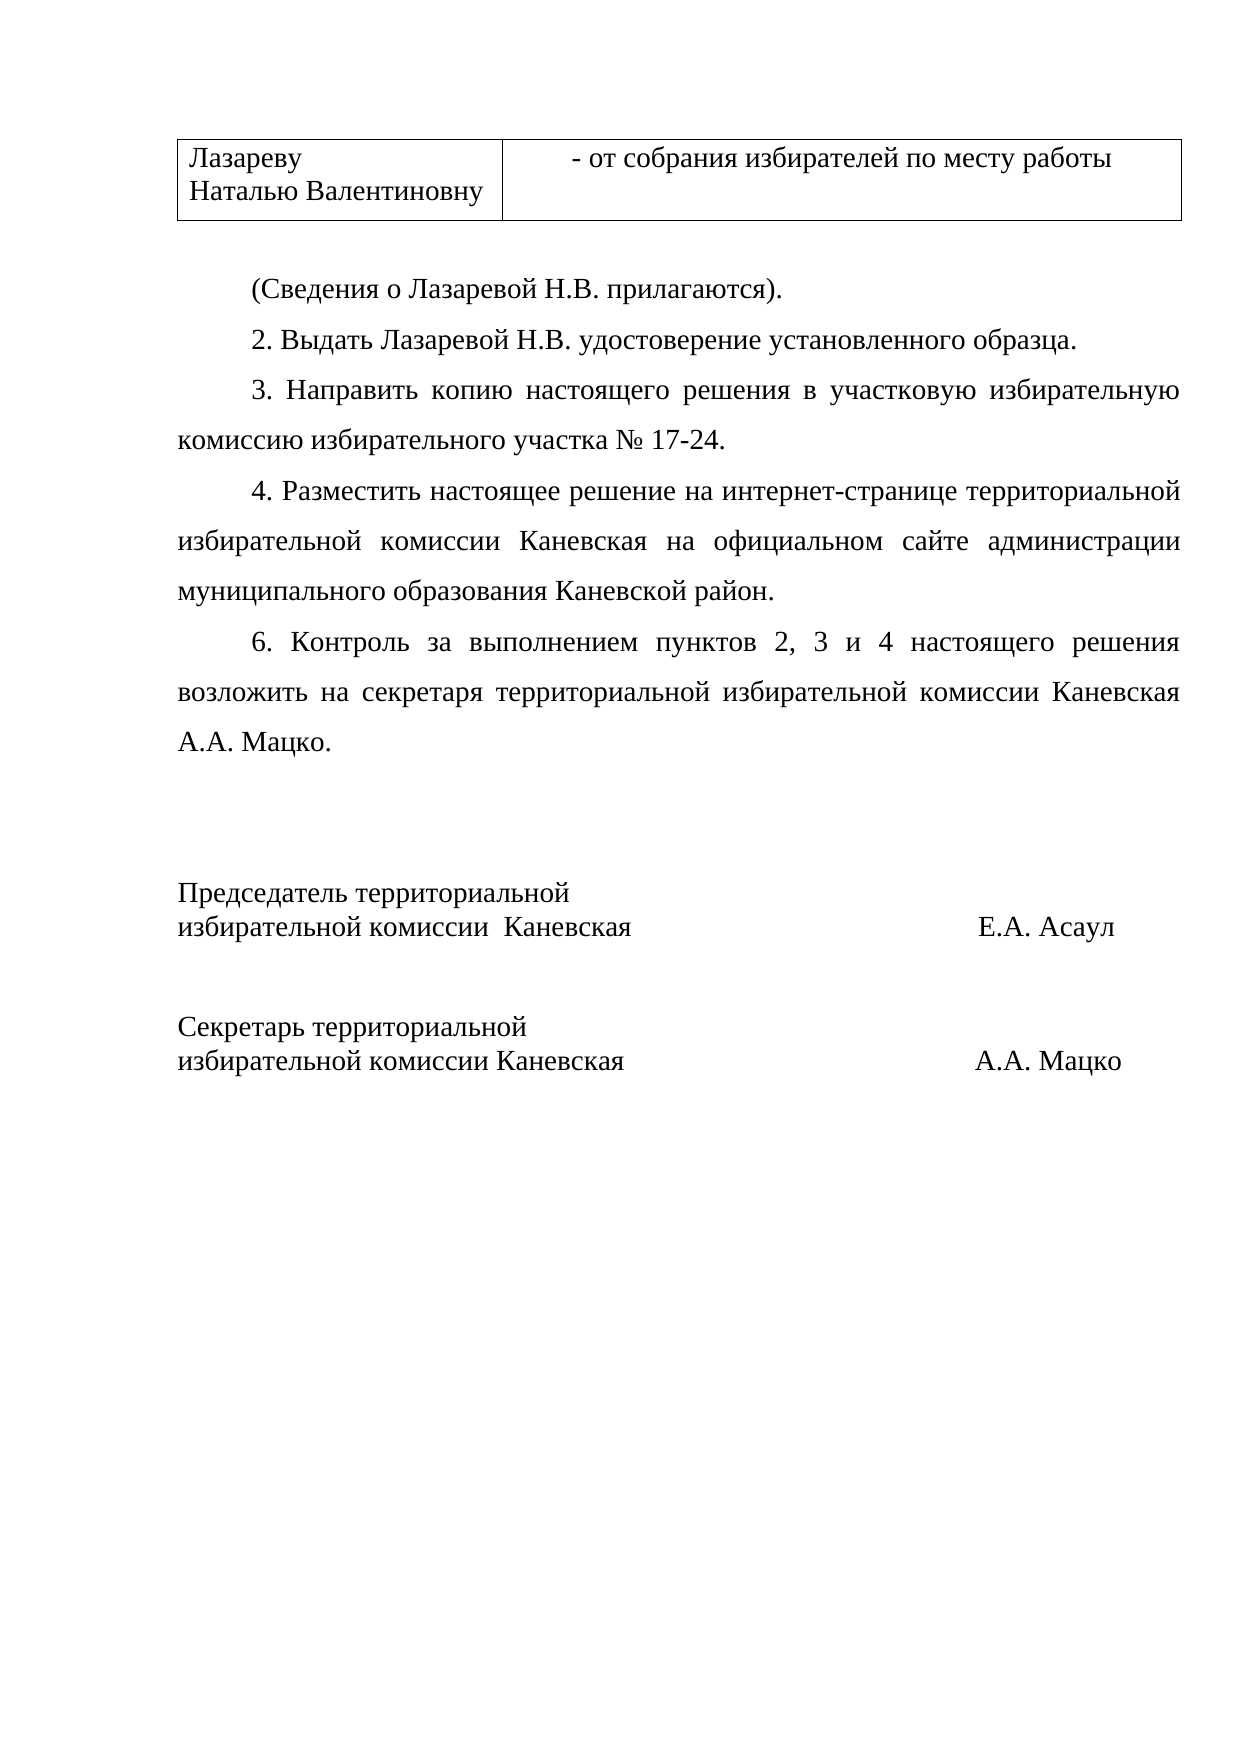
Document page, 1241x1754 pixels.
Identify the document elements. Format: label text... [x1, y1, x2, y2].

text 4. Разместить настоящее решение на интернет-странице территориальной избирательной комиссии Каневская на официальном сайте администрации муниципального образования Каневской район. [177, 473, 1181, 607]
text Председатель территориальной [177, 875, 1146, 909]
text избирательной комиссии Каневская А.А. Мацко [177, 1043, 1181, 1077]
text Секретарь территориальной [177, 1009, 1146, 1043]
table_header - от собрания избирателей по месту работы [503, 140, 1181, 220]
text 6. Контроль за выполнением пунктов 2, 3 и 4 настоящего решения возложить на секретаря территориальной избирательной комиссии Каневская А.А. Мацко. [177, 624, 1181, 758]
table_header Лазареву Наталью Валентиновну [178, 140, 502, 220]
text (Сведения о Лазаревой Н.В. прилагаются). [177, 272, 1181, 305]
text избирательной комиссии Каневская Е.А. Асаул [177, 909, 1146, 942]
text 2. Выдать Лазаревой Н.В. удостоверение установленного образца. [177, 322, 1181, 355]
text 3. Направить копию настоящего решения в участковую избирательную комиссию избирательного участка № 17-24. [177, 372, 1181, 456]
